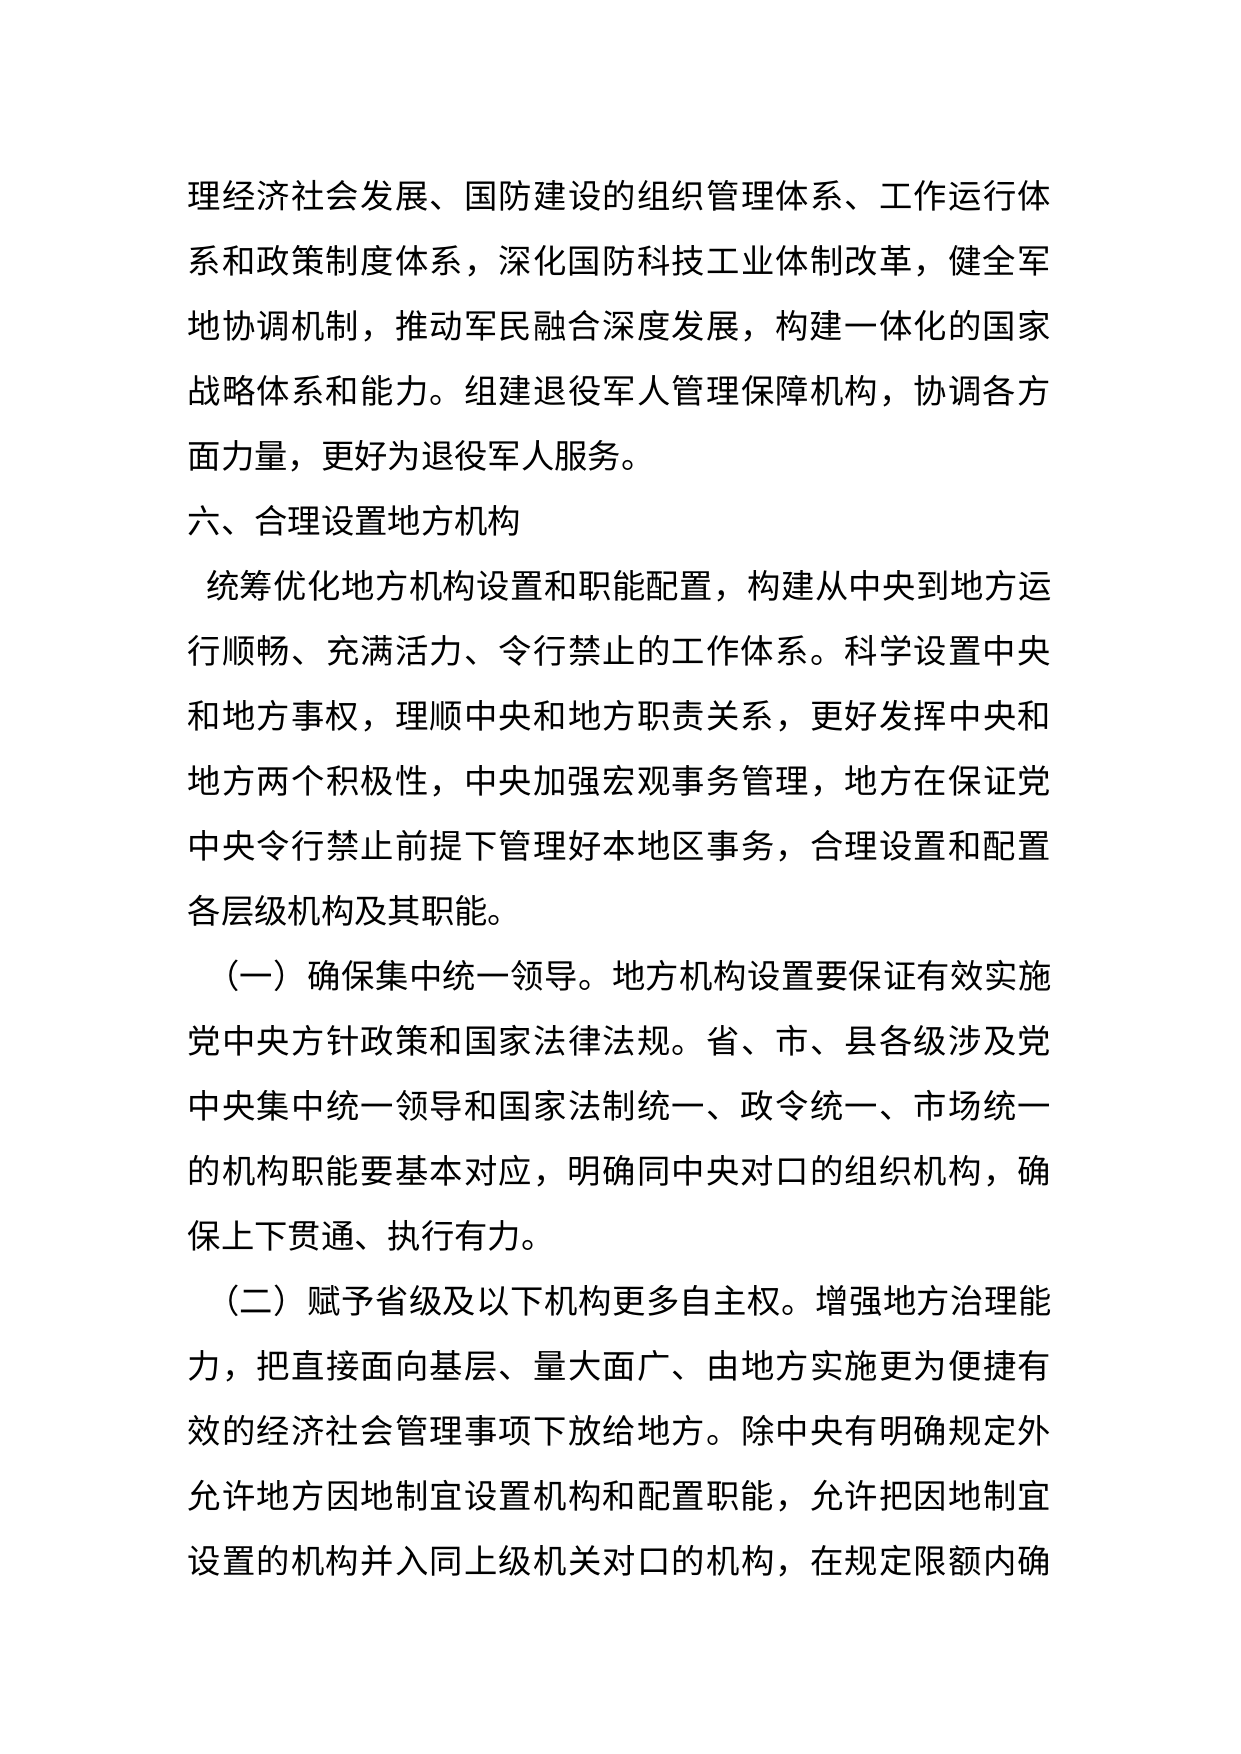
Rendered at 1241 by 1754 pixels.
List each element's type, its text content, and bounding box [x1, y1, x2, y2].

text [187, 1267, 1053, 1592]
text 六、合理设置地方机构 [187, 487, 1053, 552]
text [187, 162, 1053, 487]
text （一）确保集中统一领导。地方机构设置要保证有效实施党中央方针政策和国家法律法规。省、市、县各级涉及党中央集中统一领导和国家法制统一、政令统一、市场统一的机构职能要基本对应，明确同中央对口的组织机构，确保上下贯通、执行有力。 [187, 942, 1053, 1267]
text 统筹优化地方机构设置和职能配置，构建从中央到地方运行顺畅、充满活力、令行禁止的工作体系。科学设置中央和地方事权，理顺中央和地方职责关系，更好发挥中央和地方两个积极性，中央加强宏观事务管理，地方在保证党中央令行禁止前提下管理好本地区事务，合理设置和配置各层级机构及其职能。 [187, 552, 1053, 942]
